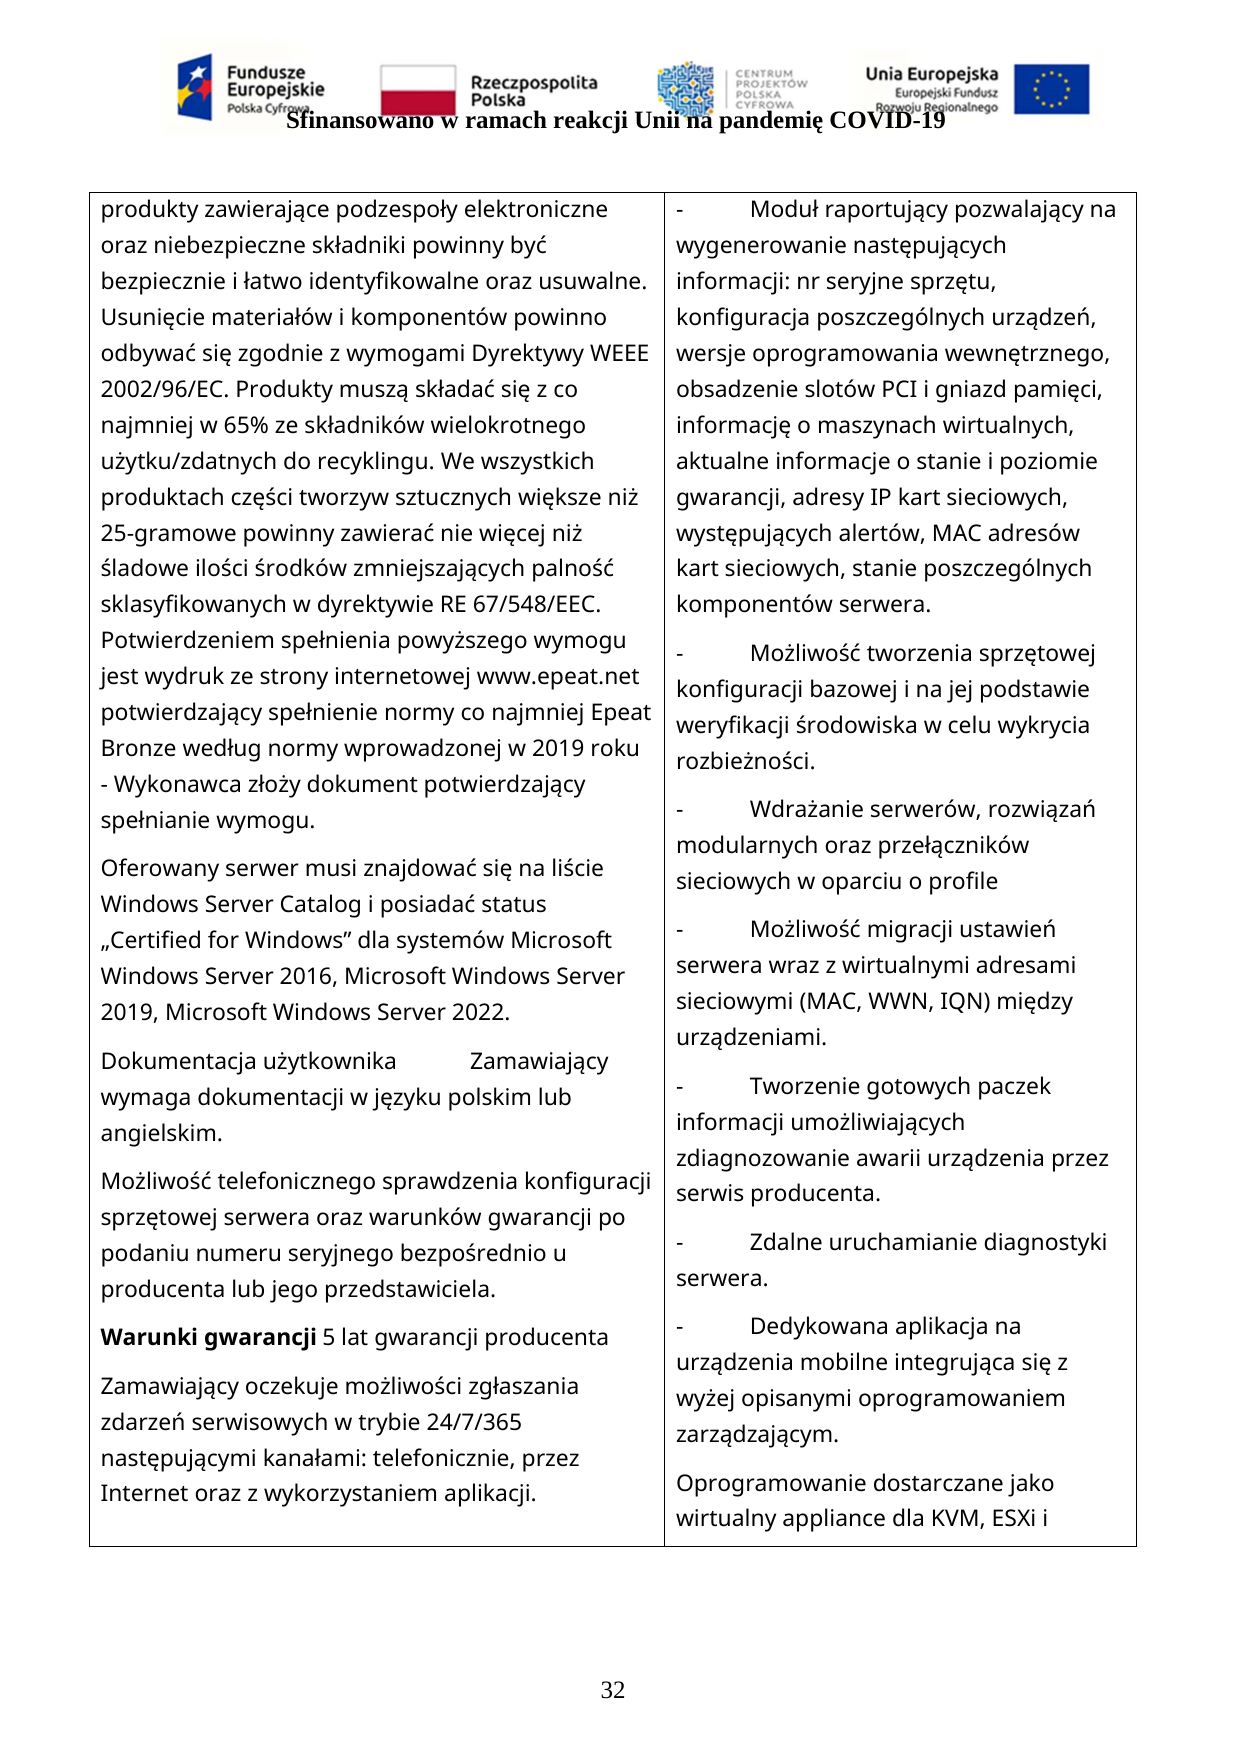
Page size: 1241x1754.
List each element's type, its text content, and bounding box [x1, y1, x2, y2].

picture [160, 36, 1106, 144]
